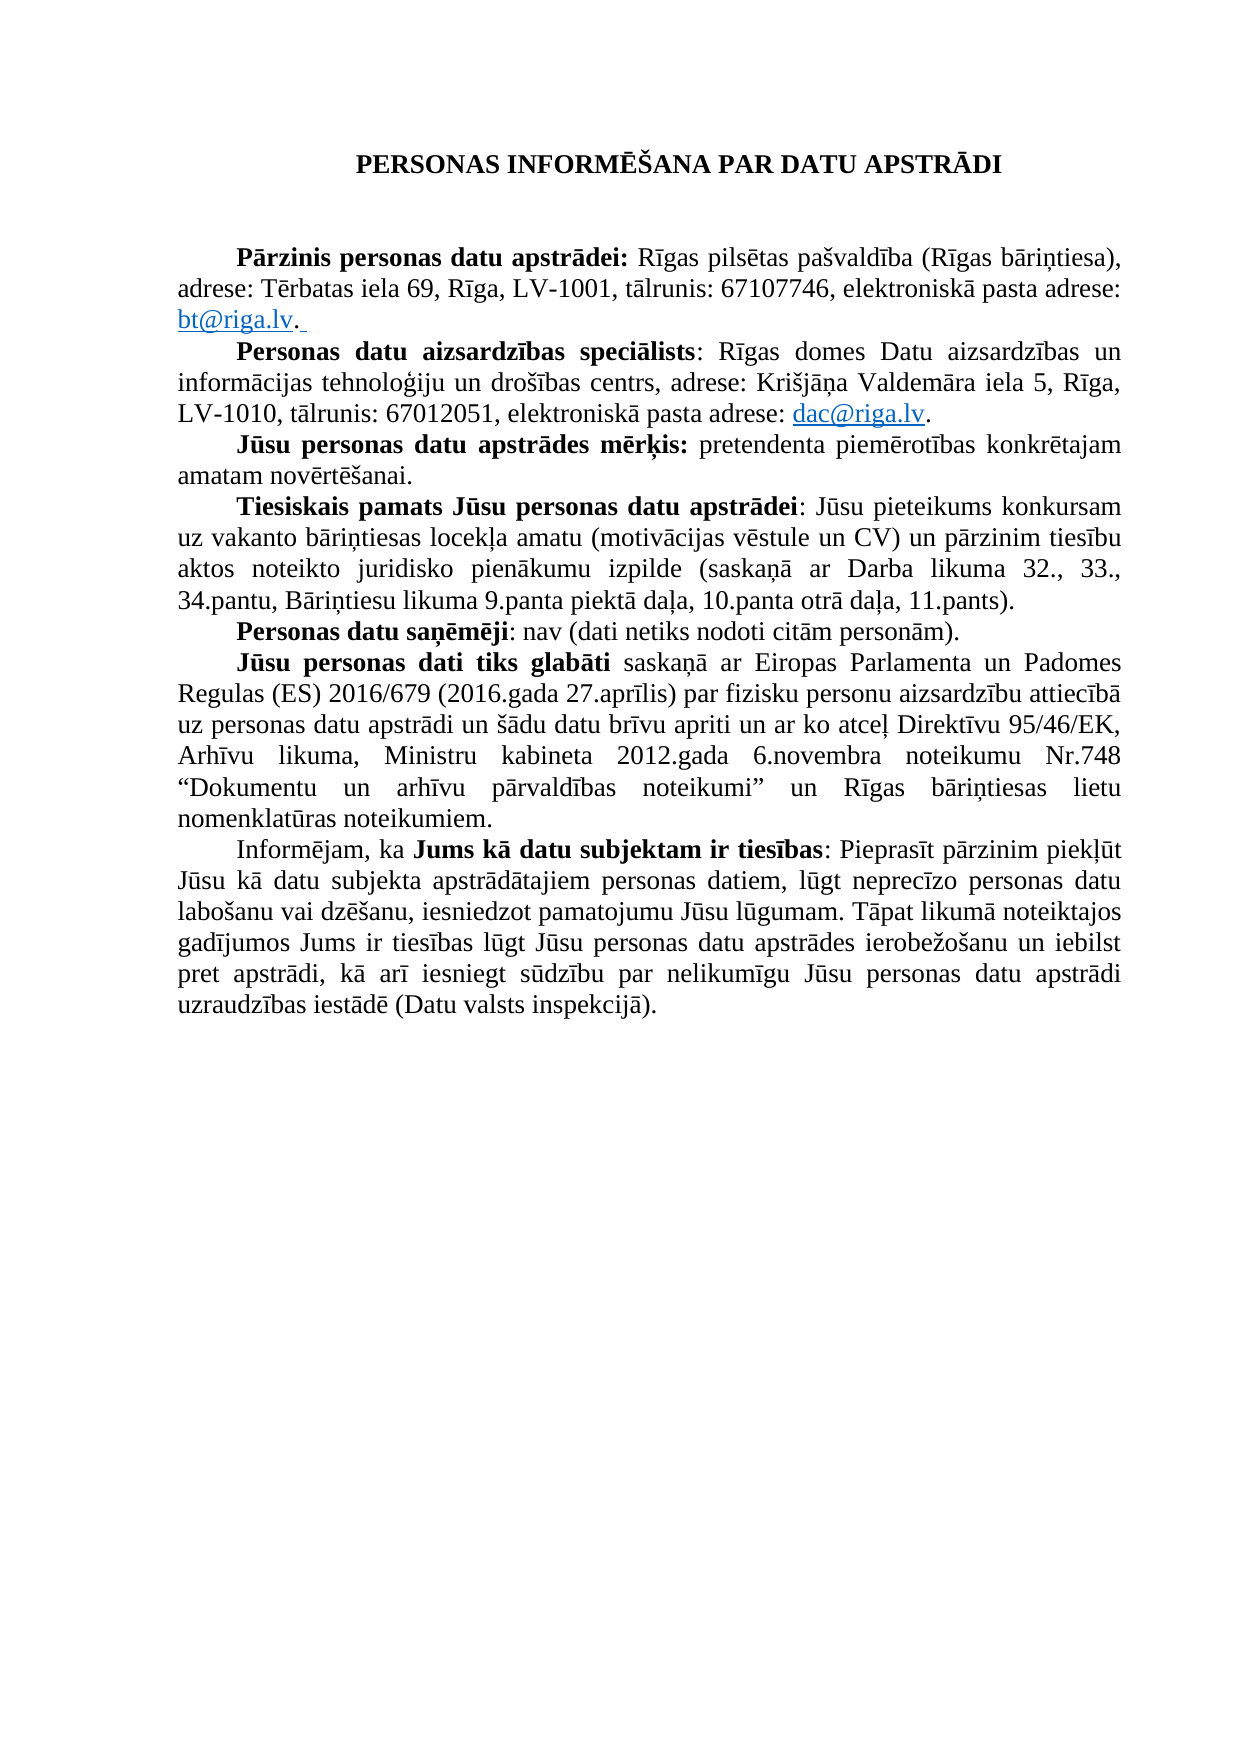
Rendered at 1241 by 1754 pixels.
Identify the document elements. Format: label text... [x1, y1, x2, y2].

text Pārzinis personas datu apstrādei: Rīgas pilsētas pašvaldība (Rīgas bāriņtiesa), adrese: Tērbatas iela 69, Rīga, LV-1001, tālrunis: 67107746, elektroniskā pasta adrese: bt@riga.lv. [177, 241, 1122, 334]
text Informējam, ka Jums kā datu subjektam ir tiesības: Pieprasīt pārzinim piekļūt Jūsu kā datu subjekta apstrādātajiem personas datiem, lūgt neprecīzo personas datu labošanu vai dzēšanu, iesniedzot pamatojumu Jūsu lūgumam. Tāpat likumā noteiktajos gadījumos Jums ir tiesības lūgt Jūsu personas datu apstrādes ierobežošanu un iebilst pret apstrādi, kā arī iesniegt sūdzību par nelikumīgu Jūsu personas datu apstrādi uzraudzības iestādē (Datu valsts inspekcijā). [177, 833, 1122, 1020]
text Tiesiskais pamats Jūsu personas datu apstrādei: Jūsu pieteikums konkursam uz vakanto bāriņtiesas locekļa amatu (motivācijas vēstule un CV) un pārzinim tiesību aktos noteikto juridisko pienākumu izpilde (saskaņā ar Darba likuma 32., 33., 34.pantu, Bāriņtiesu likuma 9.panta piektā daļa, 10.panta otrā daļa, 11.pants). [177, 490, 1122, 615]
text Jūsu personas dati tiks glabāti saskaņā ar Eiropas Parlamenta un Padomes Regulas (ES) 2016/679 (2016.gada 27.aprīlis) par fizisku personu aizsardzību attiecībā uz personas datu apstrādi un šādu datu brīvu apriti un ar ko atceļ Direktīvu 95/46/EK, Arhīvu likuma, Ministru kabineta 2012.gada 6.novembra noteikumu Nr.748 “Dokumentu un arhīvu pārvaldības noteikumi” un Rīgas bāriņtiesas lietu nomenklatūras noteikumiem. [177, 646, 1122, 833]
text Personas datu saņēmēji: nav (dati netiks nodoti citām personām). [177, 615, 1122, 646]
text Personas datu aizsardzības speciālists: Rīgas domes Datu aizsardzības un informācijas tehnoloģiju un drošības centrs, adrese: Krišjāņa Valdemāra iela 5, Rīga, LV-1010, tālrunis: 67012051, elektroniskā pasta adrese: dac@riga.lv. [177, 334, 1122, 428]
text Jūsu personas datu apstrādes mērķis: pretendenta piemērotības konkrētajam amatam novērtēšanai. [177, 428, 1122, 490]
text PERSONAS informēšana par datu apstrādi [177, 148, 1122, 179]
